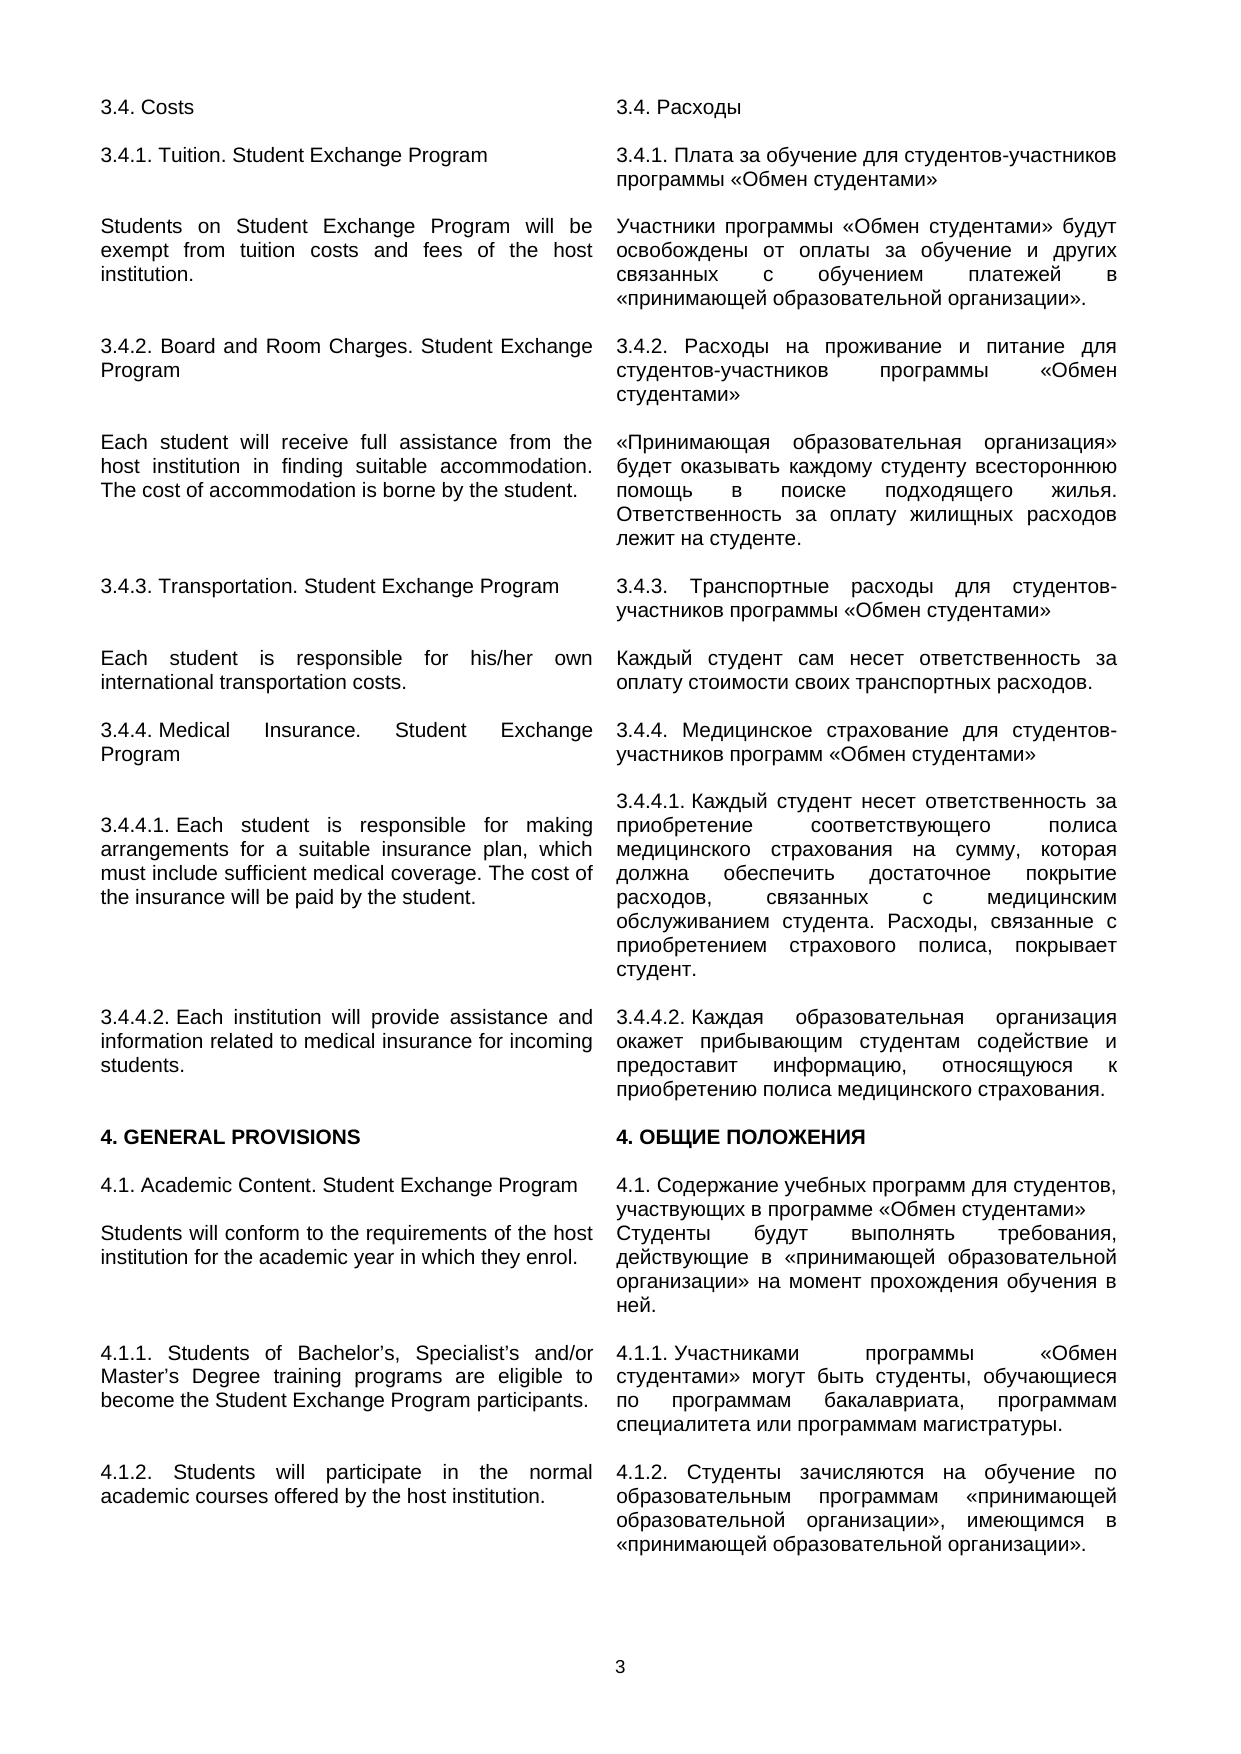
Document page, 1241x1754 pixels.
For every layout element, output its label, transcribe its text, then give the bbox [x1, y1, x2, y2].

table_cell 3.4. Costs 3.4.1. Tuition. Student Exchange Program Students on Student Exchange Program will be exempt from tuition costs and fees of the host institution. [89, 95, 605, 334]
table_cell 3.4.2. Board and Room Charges. Student Exchange Program Each student will receive full assistance from the host institution in finding suitable accommodation. The cost of accommodation is borne by the student. [89, 334, 605, 574]
table_cell 3.4.4. Medical Insurance. Student Exchange Program 3.4.4.1. Each student is responsible for making arrangements for a suitable insurance plan, which must include sufficient medical coverage. The cost of the insurance will be paid by the student. [89, 694, 605, 1005]
table_cell 3.4.4.2. Каждая образовательная организация окажет прибывающим студентам содействие и предоставит информацию, относящуюся к приобретению полиса медицинского страхования. [605, 1005, 1128, 1125]
table_cell 4.1.1. Участниками программы «Обмен студентами» могут быть студенты, обучающиеся по программам бакалавриата, программам специалитета или программам магистратуры. [605, 1340, 1128, 1460]
table_cell 3.4.4. Медицинское страхование для студентов-участников программ «Обмен студентами» 3.4.4.1. Каждый студент несет ответственность за приобретение соответствующего полиса медицинского страхования на сумму, которая должна обеспечить достаточное покрытие расходов, связанных с медицинским обслуживанием студента. Расходы, связанные с приобретением страхового полиса, покрывает студент. [605, 694, 1128, 1005]
table_cell 3.4.3. Транспортные расходы для студентов-участников программы «Обмен студентами» Каждый студент сам несет ответственность за оплату стоимости своих транспортных расходов. [605, 574, 1128, 693]
table_cell 4. GENERAL PROVISIONS [89, 1125, 605, 1173]
table_cell 4.1.2. Students will participate in the normal academic courses offered by the host institution. [89, 1460, 605, 1580]
table_cell 4.1. Academic Content. Student Exchange Program Students will conform to the requirements of the host institution for the academic year in which they enrol. [89, 1173, 605, 1340]
table_cell 3.4. Расходы 3.4.1. Плата за обучение для студентов-участников программы «Обмен студентами» Участники программы «Обмен студентами» будут освобождены от оплаты за обучение и других связанных с обучением платежей в «принимающей образовательной организации». [605, 95, 1128, 334]
table_cell 3.4.3. Transportation. Student Exchange Program Each student is responsible for his/her own international transportation costs. [89, 574, 605, 693]
table_cell 4. ОБЩИЕ ПОЛОЖЕНИЯ [605, 1125, 1128, 1173]
table_cell 4.1.2. Студенты зачисляются на обучение по образовательным программам «принимающей образовательной организации», имеющимся в «принимающей образовательной организации». [605, 1460, 1128, 1580]
table_cell 3.4.4.2. Each institution will provide assistance and information related to medical insurance for incoming students. [89, 1005, 605, 1125]
table_cell 3.4.2. Расходы на проживание и питание для студентов-участников программы «Обмен студентами» «Принимающая образовательная организация» будет оказывать каждому студенту всестороннюю помощь в поиске подходящего жилья. Ответственность за оплату жилищных расходов лежит на студенте. [605, 334, 1128, 574]
table_cell 4.1.1. Students of Bachelor’s, Specialist’s and/or Master’s Degree training programs are eligible to become the Student Exchange Program participants. [89, 1340, 605, 1460]
table_cell 4.1. Содержание учебных программ для студентов, участвующих в программе «Обмен студентами» Студенты будут выполнять требования, действующие в «принимающей образовательной организации» на момент прохождения обучения в ней. [605, 1173, 1128, 1340]
